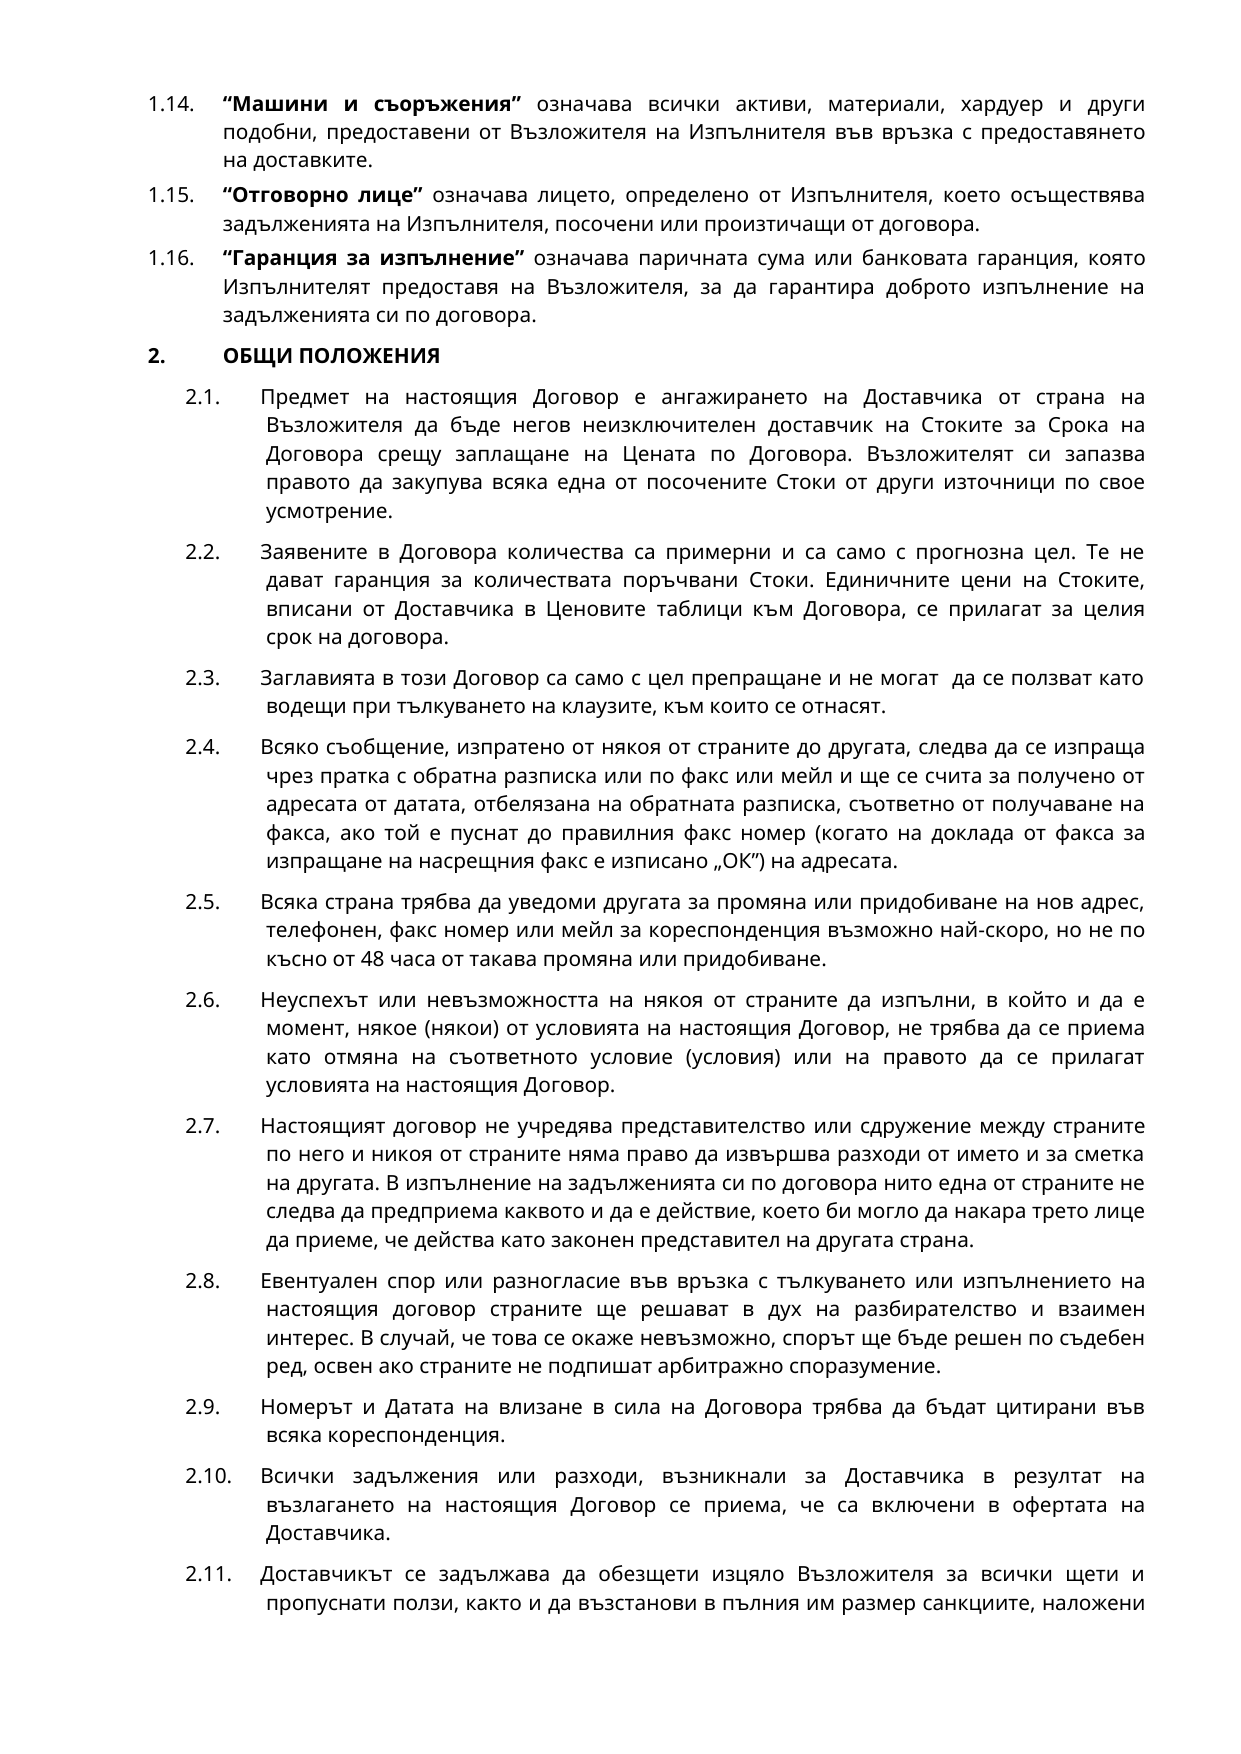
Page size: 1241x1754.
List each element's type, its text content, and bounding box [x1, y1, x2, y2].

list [185, 1559, 1146, 1616]
list Настоящият договор не учредява представителство или сдружение между страните по него и никоя от страните няма право да извършва разходи от името и за сметка на другата. В изпълнение на задълженията си по договора нито една от страните не следва да предприема каквото и да е действие, което би могло да накара трето лице да приеме, че действа като законен представител на другата страна. [185, 1111, 1146, 1253]
list Неуспехът или невъзможността на някоя от страните да изпълни, в който и да е момент, някое (някои) от условията на настоящия Договор, не трябва да се приема като отмяна на съответното условие (условия) или на правото да се прилагат условията на настоящия Договор. [185, 985, 1146, 1099]
list “Машини и съоръжения” означава всички активи, материали, хардуер и други подобни, предоставени от Възложителя на Изпълнителя във връзка с предоставянето на доставките. [148, 89, 1146, 174]
list Евентуален спор или разногласие във връзка с тълкуването или изпълнението на настоящия договор страните ще решават в дух на разбирателство и взаимен интерес. В случай, че това се окаже невъзможно, спорът ще бъде решен по съдебен ред, освен ако страните не подпишат арбитражно споразумение. [185, 1266, 1146, 1379]
list Заглавията в този Договор са само с цел препращане и не могат да се ползват като водещи при тълкуването на клаузите, към които се отнасят. [185, 663, 1146, 720]
list “Гаранция за изпълнение” означава паричната сума или банковата гаранция, която Изпълнителят предоставя на Възложителя, за да гарантира доброто изпълнение на задълженията си по договора. [148, 243, 1146, 329]
list “Отговорно лице” означава лицето, определено от Изпълнителя, което осъществява задълженията на Изпълнителя, посочени или произтичащи от договора. [148, 180, 1146, 237]
list Предмет на настоящия Договор е ангажирането на Доставчика от страна на Възложителя да бъде негов неизключителен доставчик на Стоките за Срока на Договора срещу заплащане на Цената по Договора. Възложителят си запазва правото да закупува всяка една от посочените Стоки от други източници по свое усмотрение. [185, 382, 1146, 524]
list ОБЩИ ПОЛОЖЕНИЯ [148, 341, 1146, 369]
list Номерът и Датата на влизане в сила на Договора трябва да бъдат цитирани във всяка кореспонденция. [185, 1392, 1146, 1449]
list Заявените в Договора количества са примерни и са само с прогнозна цел. Те не дават гаранция за количествата поръчвани Стоки. Единичните цени на Стоките, вписани от Доставчика в Ценовите таблици към Договора, се прилагат за целия срок на договора. [185, 537, 1146, 651]
list Всяка страна трябва да уведоми другата за промяна или придобиване на нов адрес, телефонен, факс номер или мейл за кореспонденция възможно най-скоро, но не по късно от 48 часа от такава промяна или придобиване. [185, 887, 1146, 972]
list Всички задължения или разходи, възникнали за Доставчика в резултат на възлагането на настоящия Договор се приема, че са включени в офертата на Доставчика. [185, 1461, 1146, 1547]
list Всяко съобщение, изпратено от някоя от страните до другата, следва да се изпраща чрез пратка с обратна разписка или по факс или мейл и ще се счита за получено от адресата от датата, отбелязана на обратната разписка, съответно от получаване на факса, ако той е пуснат до правилния факс номер (когато на доклада от факса за изпращане на насрещния факс е изписано „ОК”) на адресата. [185, 732, 1146, 874]
